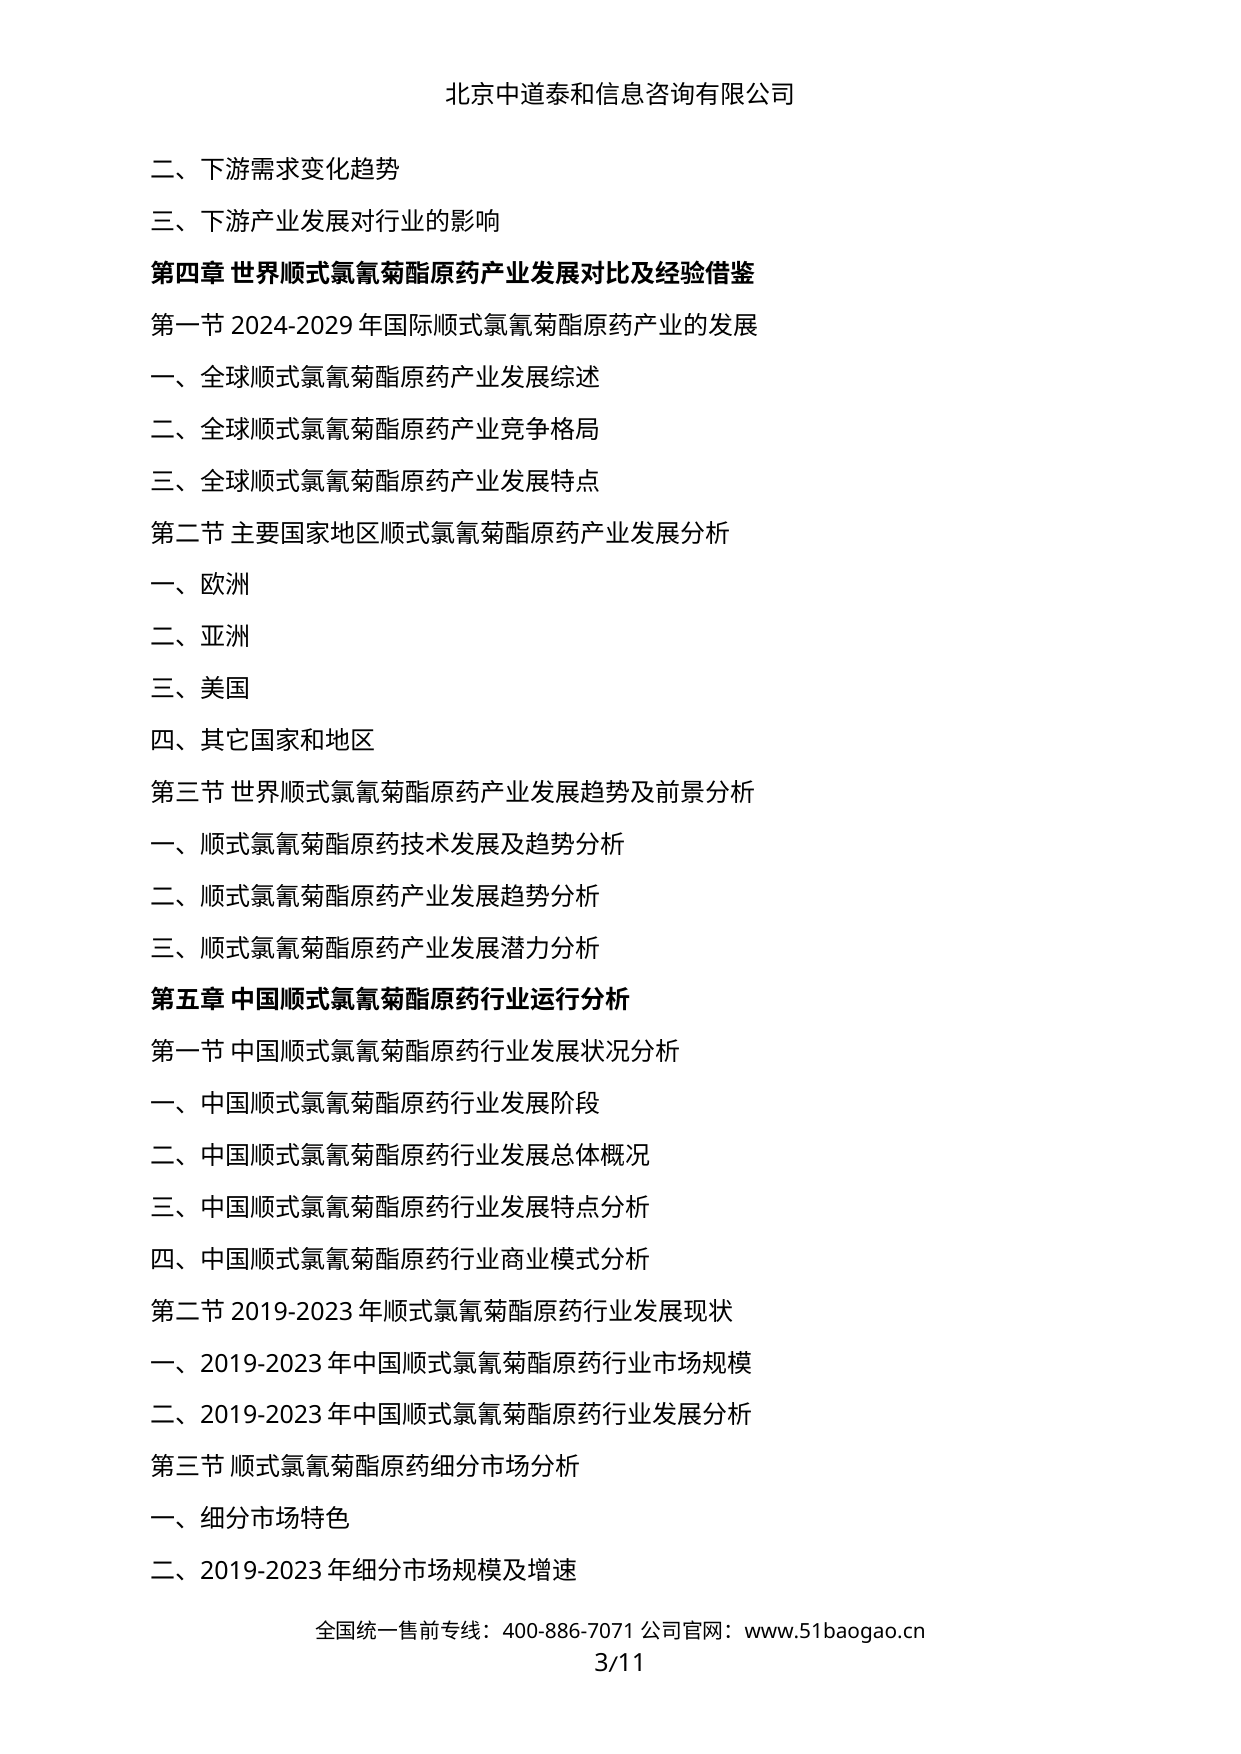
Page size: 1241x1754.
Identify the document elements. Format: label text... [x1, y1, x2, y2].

text 第四章 世界顺式氯氰菊酯原药产业发展对比及经验借鉴 [150, 254, 1090, 290]
text 第二节 2019-2023年顺式氯氰菊酯原药行业发展现状 [150, 1291, 1090, 1327]
text 第二节 主要国家地区顺式氯氰菊酯原药产业发展分析 [150, 513, 1090, 549]
text 二、中国顺式氯氰菊酯原药行业发展总体概况 [150, 1136, 1090, 1172]
text 二、顺式氯氰菊酯原药产业发展趋势分析 [150, 876, 1090, 912]
text 四、其它国家和地区 [150, 721, 1090, 757]
text 一、中国顺式氯氰菊酯原药行业发展阶段 [150, 1084, 1090, 1120]
text 二、下游需求变化趋势 [150, 150, 1090, 186]
text 一、全球顺式氯氰菊酯原药产业发展综述 [150, 357, 1090, 394]
text 三、全球顺式氯氰菊酯原药产业发展特点 [150, 461, 1090, 497]
text 第五章 中国顺式氯氰菊酯原药行业运行分析 [150, 980, 1090, 1016]
text 四、中国顺式氯氰菊酯原药行业商业模式分析 [150, 1239, 1090, 1276]
text 一、顺式氯氰菊酯原药技术发展及趋势分析 [150, 824, 1090, 861]
text 二、亚洲 [150, 617, 1090, 653]
text 三、顺式氯氰菊酯原药产业发展潜力分析 [150, 928, 1090, 964]
text 三、下游产业发展对行业的影响 [150, 202, 1090, 238]
text 一、欧洲 [150, 565, 1090, 601]
text 第三节 顺式氯氰菊酯原药细分市场分析 [150, 1447, 1090, 1483]
text 第一节 中国顺式氯氰菊酯原药行业发展状况分析 [150, 1032, 1090, 1068]
text 三、中国顺式氯氰菊酯原药行业发展特点分析 [150, 1187, 1090, 1224]
text 第三节 世界顺式氯氰菊酯原药产业发展趋势及前景分析 [150, 772, 1090, 809]
text 二、2019-2023年细分市场规模及增速 [150, 1551, 1090, 1587]
text 一、细分市场特色 [150, 1499, 1090, 1535]
text 一、2019-2023年中国顺式氯氰菊酯原药行业市场规模 [150, 1343, 1090, 1379]
text 第一节 2024-2029年国际顺式氯氰菊酯原药产业的发展 [150, 306, 1090, 342]
text 三、美国 [150, 669, 1090, 705]
text 二、2019-2023年中国顺式氯氰菊酯原药行业发展分析 [150, 1395, 1090, 1431]
text 二、全球顺式氯氰菊酯原药产业竞争格局 [150, 409, 1090, 446]
